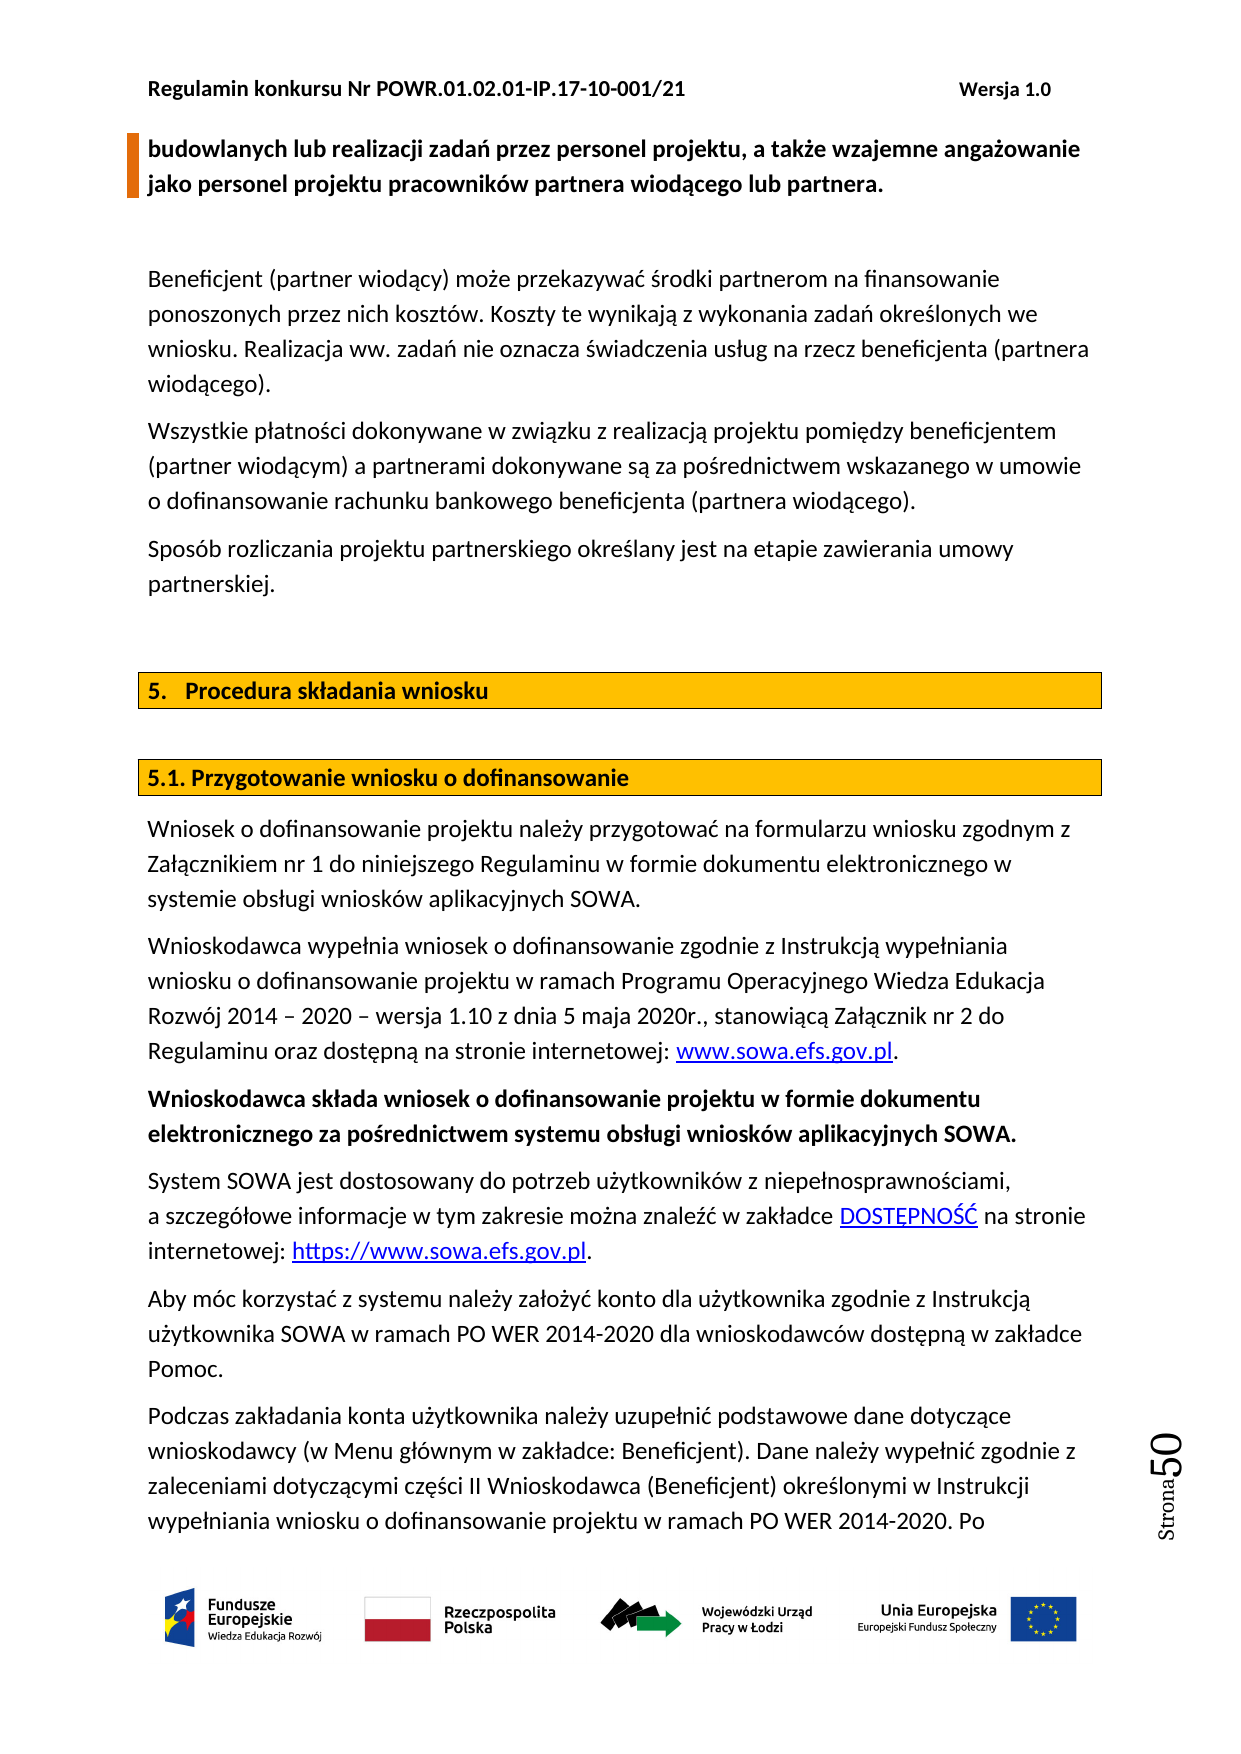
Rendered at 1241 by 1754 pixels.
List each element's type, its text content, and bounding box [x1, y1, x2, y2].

text System SOWA jest dostosowany do potrzeb użytkowników z niepełnosprawnościami, a szczegółowe informacje w tym zakresie można znaleźć w zakładce DOSTĘPNOŚĆ na stronie internetowej: https://www.sowa.efs.gov.pl. [148, 1165, 1093, 1266]
picture [147, 1567, 1093, 1664]
text Beneficjent (partner wiodący) może przekazywać środki partnerom na finansowanie ponoszonych przez nich kosztów. Koszty te wynikają z wykonania zadań określonych we wniosku. Realizacja ww. zadań nie oznacza świadczenia usług na rzecz beneficjenta (partnera wiodącego). [148, 263, 1093, 398]
text Wnioskodawca wypełnia wniosek o dofinansowanie zgodnie z Instrukcją wypełniania wniosku o dofinansowanie projektu w ramach Programu Operacyjnego Wiedza Edukacja Rozwój 2014 – 2020 – wersja 1.10 z dnia 5 maja 2020r., stanowiącą Załącznik nr 2 do Regulaminu oraz dostępną na stronie internetowej: www.sowa.efs.gov.pl. [148, 930, 1093, 1066]
list Przygotowanie wniosku o dofinansowanie [139, 760, 1101, 795]
text Wniosek o dofinansowanie projektu należy przygotować na formularzu wniosku zgodnym z Załącznikiem nr 1 do niniejszego Regulaminu w formie dokumentu elektronicznego w systemie obsługi wniosków aplikacyjnych SOWA. [147, 813, 1093, 913]
text Aby móc korzystać z systemu należy założyć konto dla użytkownika zgodnie z Instrukcją użytkownika SOWA w ramach PO WER 2014-2020 dla wnioskodawców dostępną w zakładce Pomoc. [148, 1283, 1093, 1383]
text Wszystkie płatności dokonywane w związku z realizacją projektu pomiędzy beneficjentem (partner wiodącym) a partnerami dokonywane są za pośrednictwem wskazanego w umowie o dofinansowanie rachunku bankowego beneficjenta (partnera wiodącego). [148, 415, 1093, 516]
list Procedura składania wniosku [139, 673, 1101, 708]
text Wnioskodawca składa wniosek o dofinansowanie projektu w formie dokumentu elektronicznego za pośrednictwem systemu obsługi wniosków aplikacyjnych SOWA. [148, 1083, 1093, 1148]
text Sposób rozliczania projektu partnerskiego określany jest na etapie zawierania umowy partnerskiej. [148, 533, 1093, 598]
